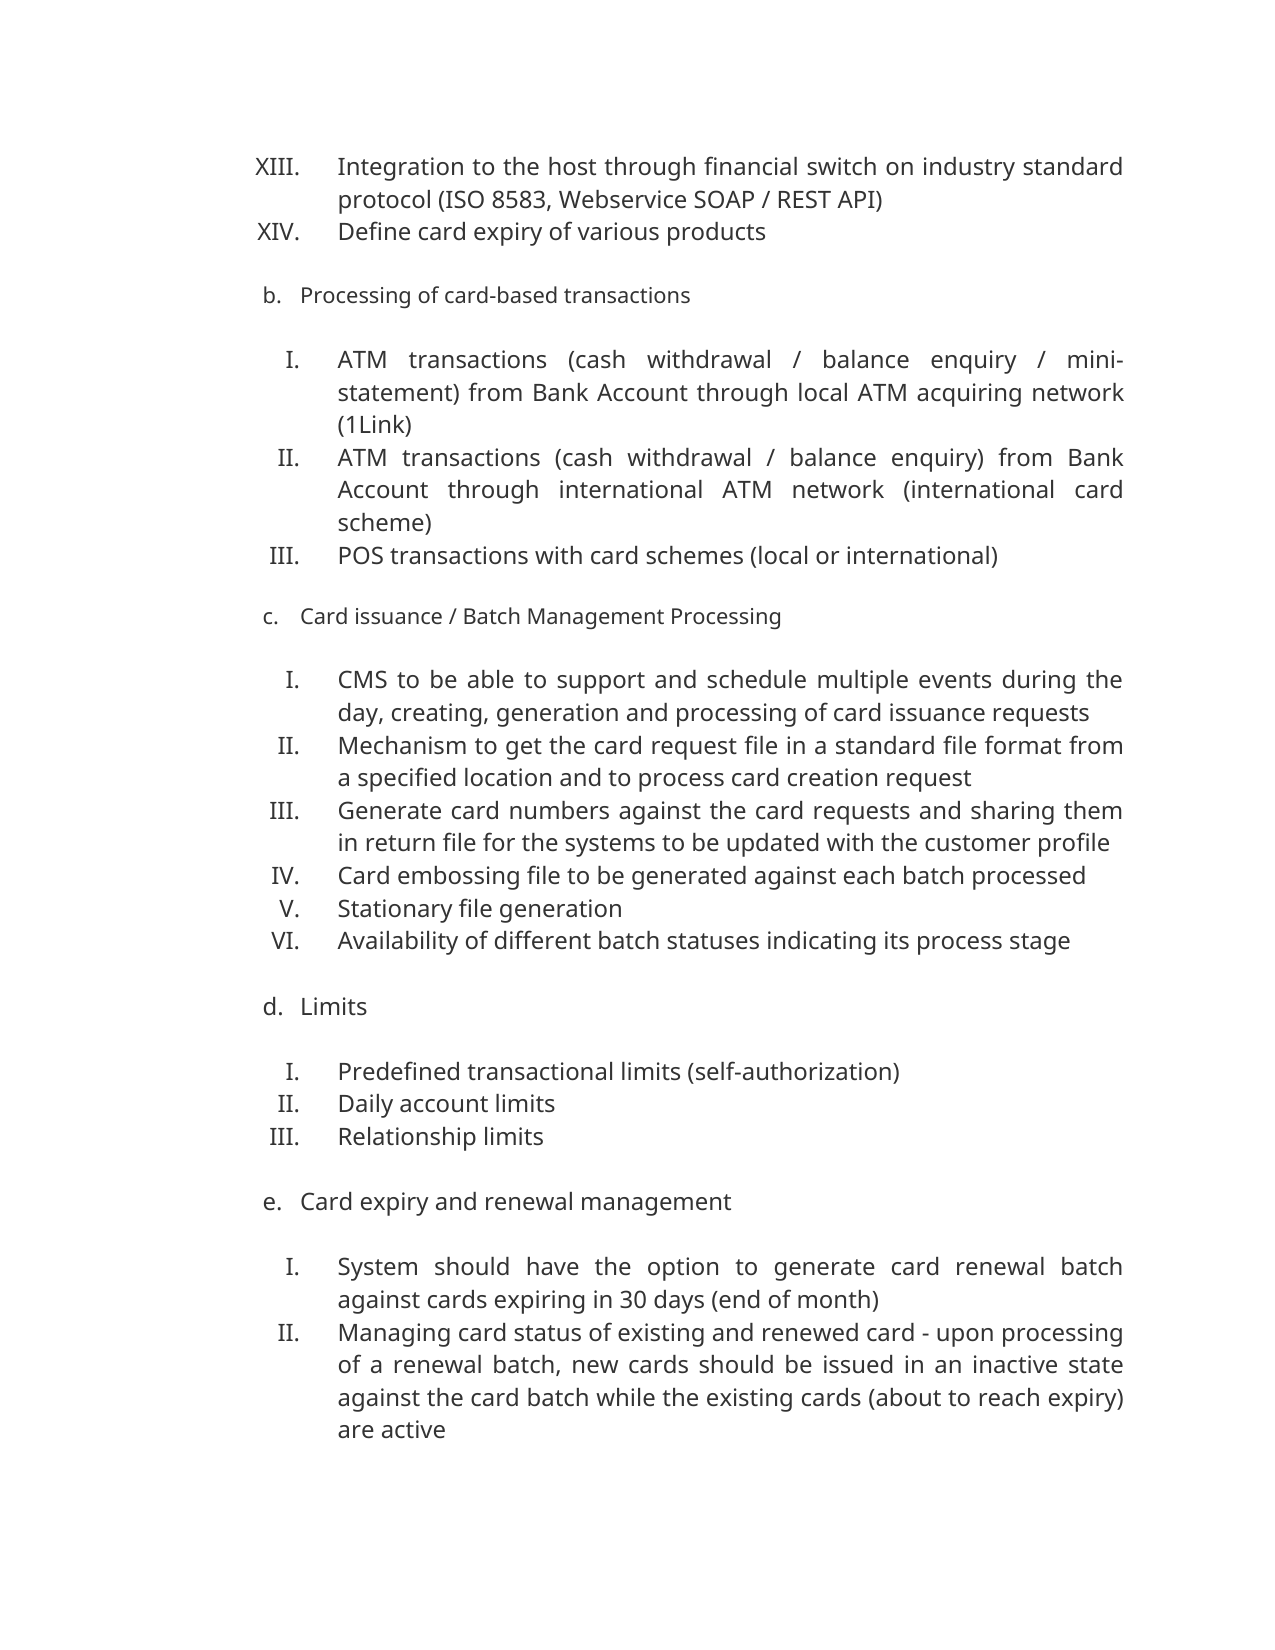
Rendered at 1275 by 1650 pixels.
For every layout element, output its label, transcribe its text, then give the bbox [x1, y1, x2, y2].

list Card embossing file to be generated against each batch processed [300, 859, 1125, 891]
list Predefined transactional limits (self-authorization) [300, 1054, 1125, 1087]
list Card expiry and renewal management [262, 1185, 1125, 1217]
list Limits [262, 989, 1125, 1022]
list Integration to the host through financial switch on industry standard protocol (ISO 8583, Webservice SOAP / REST API) [300, 150, 1125, 215]
list System should have the option to generate card renewal batch against cards expiring in 30 days (end of month) [300, 1250, 1125, 1315]
list Availability of different batch statuses indicating its process stage [300, 924, 1125, 957]
list Mechanism to get the card request file in a standard file format from a specified location and to process card creation request [300, 728, 1125, 794]
list POS transactions with card schemes (local or international) [300, 538, 1125, 571]
list Managing card status of existing and renewed card - upon processing of a renewal batch, new cards should be issued in an inactive state against the card batch while the existing cards (about to reach expiry) are active [300, 1315, 1125, 1446]
list Card issuance / Batch Management Processing [262, 601, 1125, 631]
list ATM transactions (cash withdrawal / balance enquiry / mini-statement) from Bank Account through local ATM acquiring network (1Link) [300, 343, 1125, 441]
list Relationship limits [300, 1120, 1125, 1152]
list Generate card numbers against the card requests and sharing them in return file for the systems to be updated with the customer profile [300, 794, 1125, 859]
list CMS to be able to support and schedule multiple events during the day, creating, generation and processing of card issuance requests [300, 663, 1125, 728]
list Define card expiry of various products [300, 215, 1125, 248]
list Stationary file generation [300, 891, 1125, 924]
list Daily account limits [300, 1087, 1125, 1120]
list Processing of card-based transactions [262, 280, 1125, 310]
list ATM transactions (cash withdrawal / balance enquiry) from Bank Account through international ATM network (international card scheme) [300, 441, 1125, 538]
